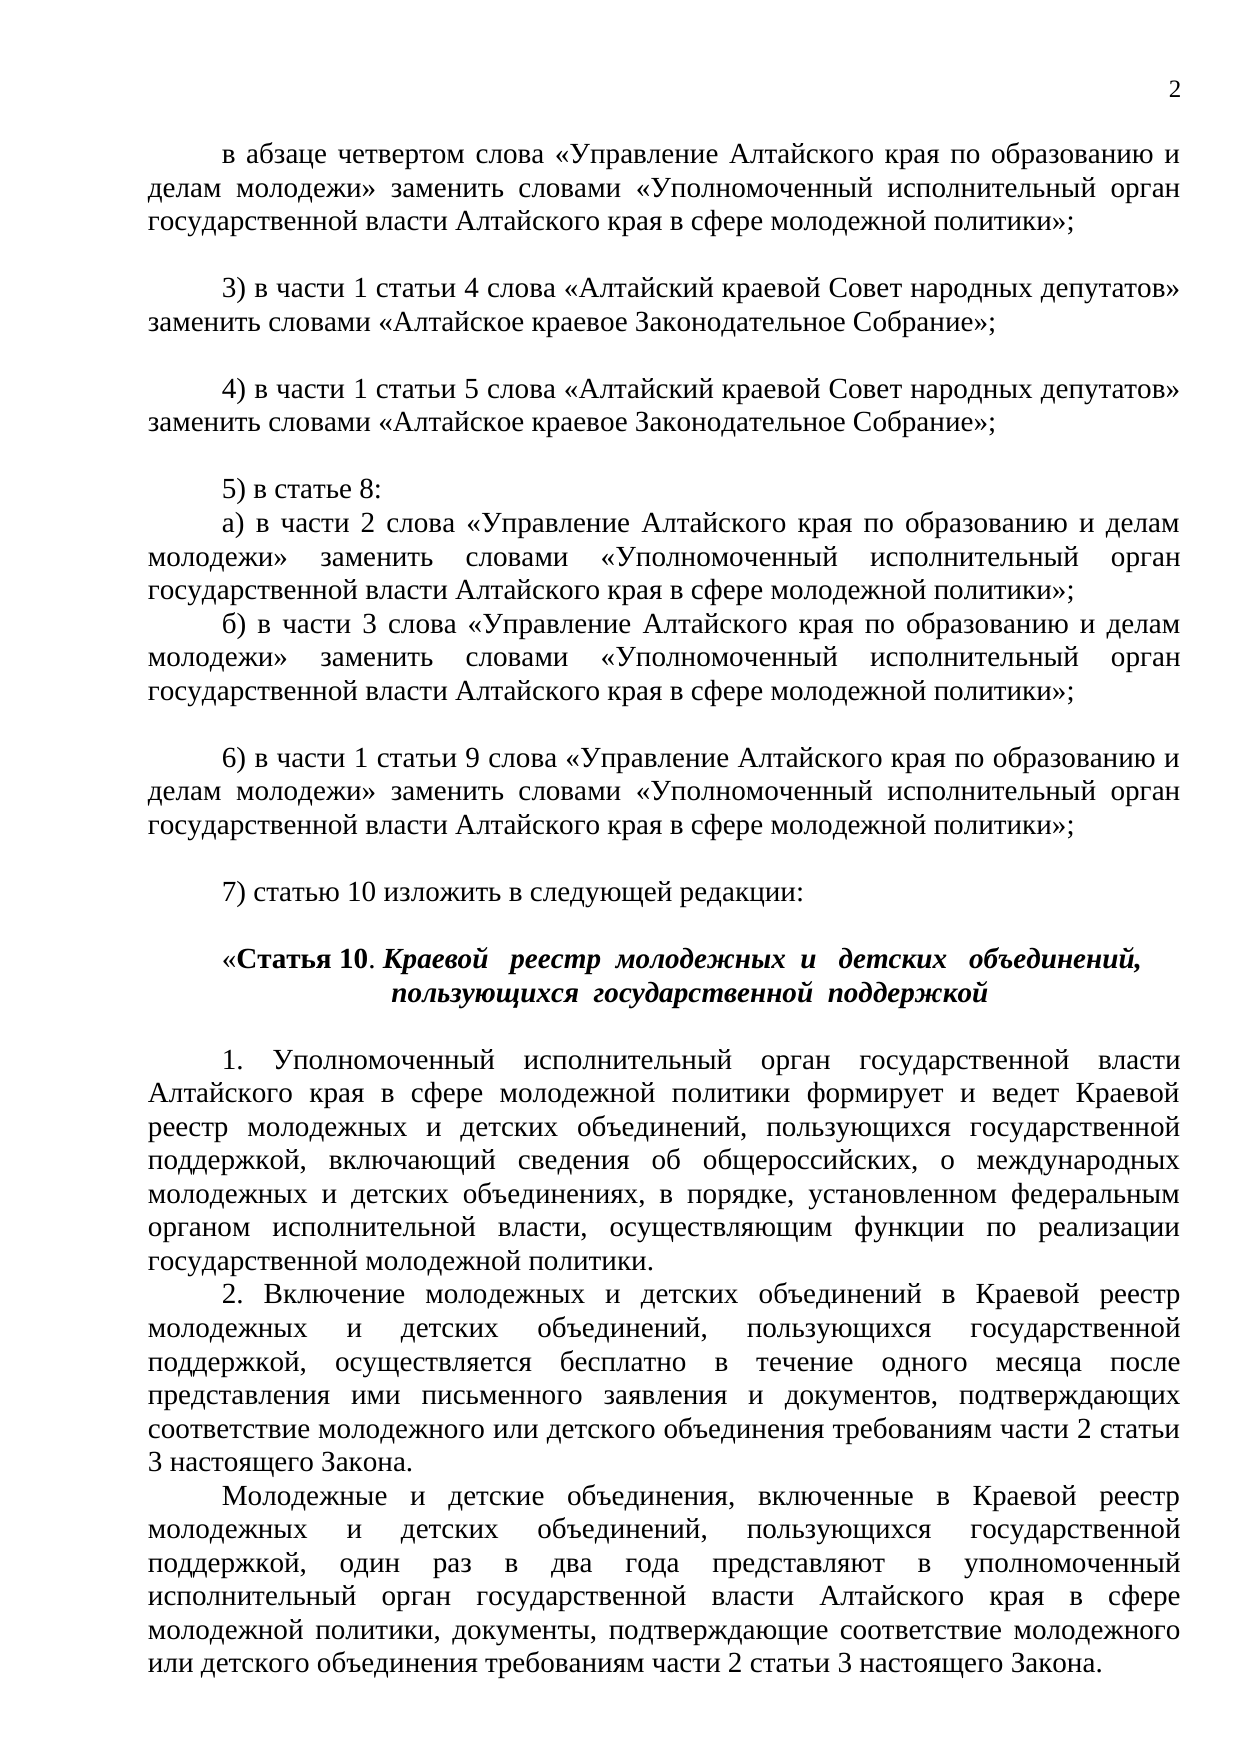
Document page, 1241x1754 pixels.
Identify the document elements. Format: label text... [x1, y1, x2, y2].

text 2. Включение молодежных и детских объединений в Краевой реестр молодежных и детских объединений, пользующихся государственной поддержкой, осуществляется бесплатно в течение одного месяца после представления ими письменного заявления и документов, подтверждающих соответствие молодежного или детского объединения требованиям части 2 статьи 3 настоящего Закона. [148, 1277, 1181, 1478]
text в абзаце четвертом слова «Управление Алтайского края по образованию и делам молодежи» заменить словами «Уполномоченный исполнительный орган государственной власти Алтайского края в сфере молодежной политики»; [148, 136, 1181, 237]
text 4) в части 1 статьи 5 слова «Алтайский краевой Совет народных депутатов» заменить словами «Алтайское краевое Законодательное Собрание»; [148, 371, 1181, 438]
text б) в части 3 слова «Управление Алтайского края по образованию и делам молодежи» заменить словами «Уполномоченный исполнительный орган государственной власти Алтайского края в сфере молодежной политики»; [148, 606, 1181, 706]
text Молодежные и детские объединения, включенные в Краевой реестр молодежных и детских объединений, пользующихся государственной поддержкой, один раз в два года представляют в уполномоченный исполнительный орган государственной власти Алтайского края в сфере молодежной политики, документы, подтверждающие соответствие молодежного или детского объединения требованиям части 2 статьи 3 настоящего Закона. [148, 1478, 1181, 1679]
text 1. Уполномоченный исполнительный орган государственной власти Алтайского края в сфере молодежной политики формирует и ведет Краевой реестр молодежных и детских объединений, пользующихся государственной поддержкой, включающий сведения об общероссийских, о международных молодежных и детских объединениях, в порядке, установленном федеральным органом исполнительной власти, осуществляющим функции по реализации государственной молодежной политики. [148, 1042, 1181, 1277]
text «Статья 10. Краевой реестр молодежных и детских объединений, [222, 941, 1181, 975]
text 6) в части 1 статьи 9 слова «Управление Алтайского края по образованию и делам молодежи» заменить словами «Уполномоченный исполнительный орган государственной власти Алтайского края в сфере молодежной политики»; [148, 740, 1181, 841]
text 5) в статье 8: [148, 472, 1181, 505]
text 7) статью 10 изложить в следующей редакции: [148, 874, 1181, 908]
text 3) в части 1 статьи 4 слова «Алтайский краевой Совет народных депутатов» заменить словами «Алтайское краевое Законодательное Собрание»; [148, 270, 1181, 337]
text а) в части 2 слова «Управление Алтайского края по образованию и делам молодежи» заменить словами «Уполномоченный исполнительный орган государственной власти Алтайского края в сфере молодежной политики»; [148, 505, 1181, 606]
text пользующихся государственной поддержкой [222, 975, 1181, 1008]
